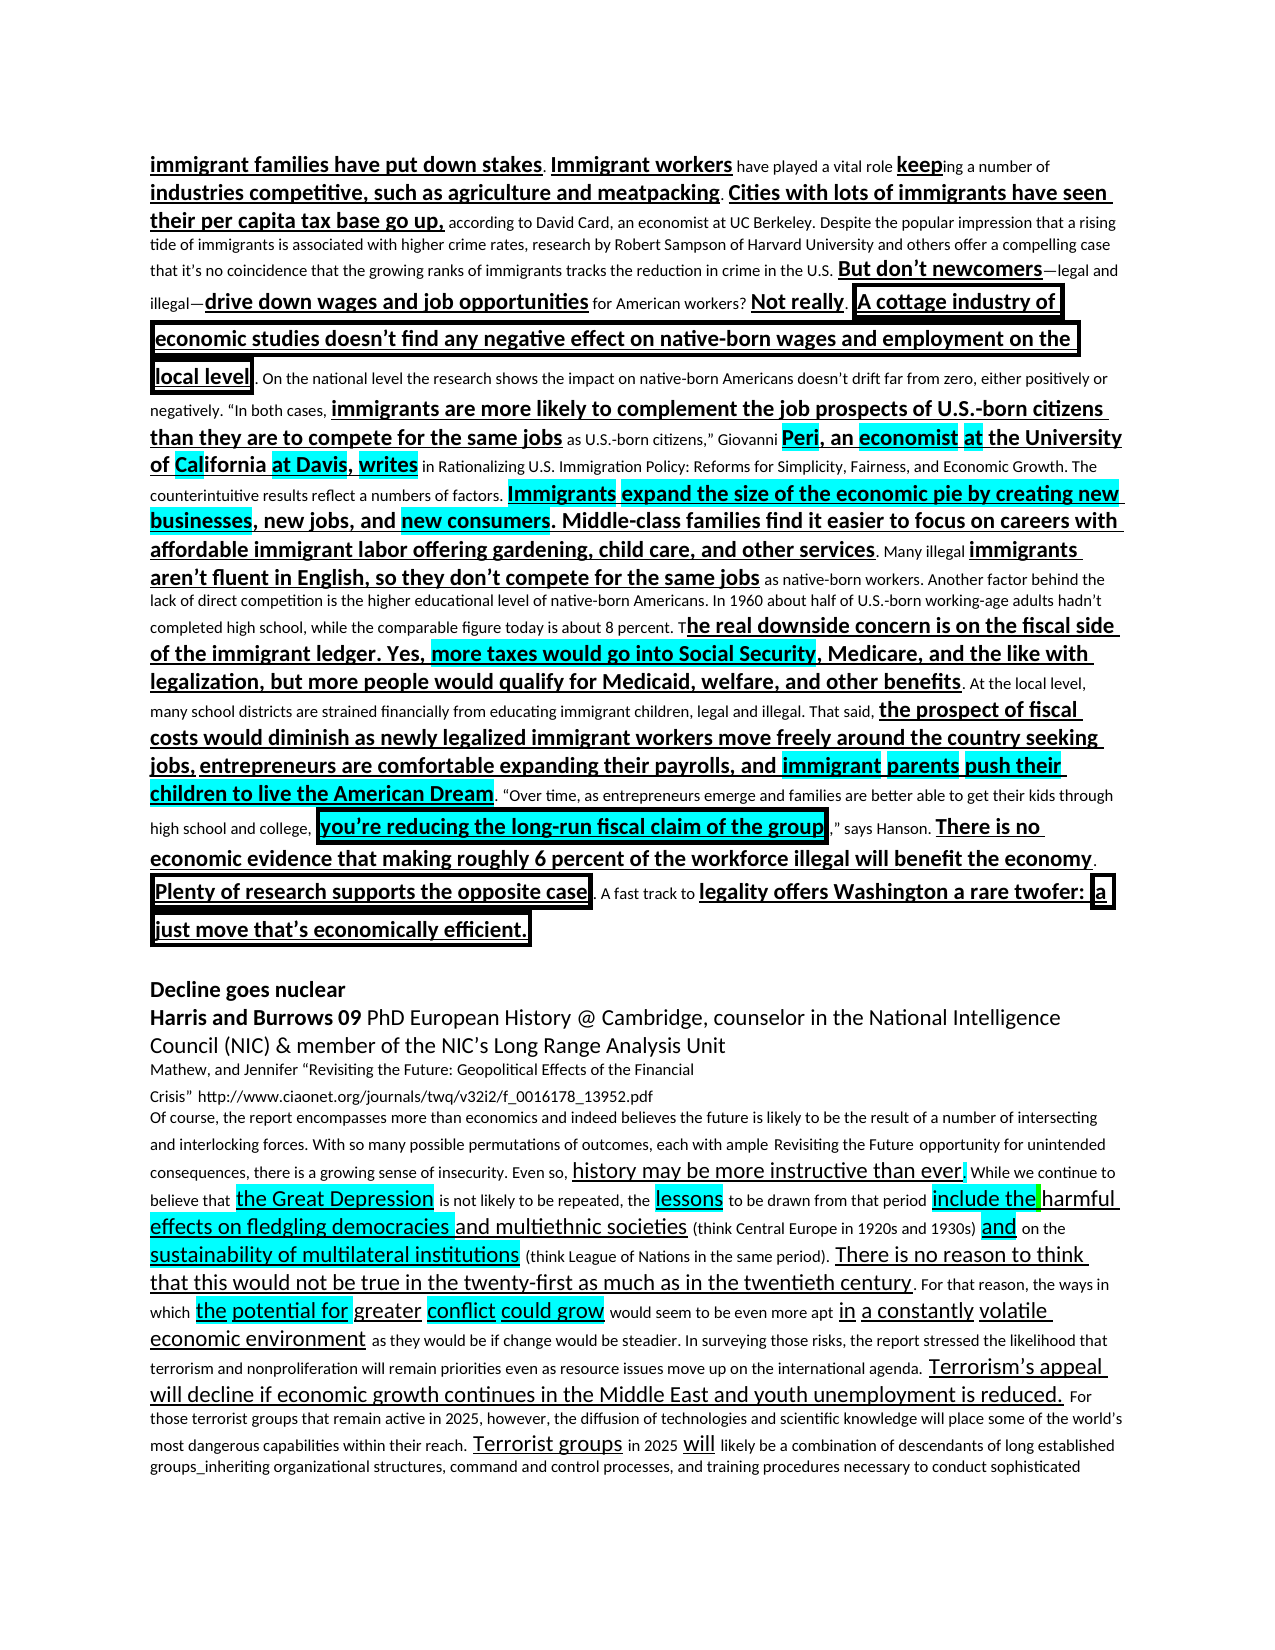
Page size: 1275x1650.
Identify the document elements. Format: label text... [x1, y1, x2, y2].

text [150, 1108, 1125, 1477]
text Harris and Burrows 09 PhD European History @ Cambridge, counselor in the National Intelligence Council (NIC) & member of the NIC’s Long Range Analysis Unit [150, 1003, 1125, 1059]
text Mathew, and Jennifer “Revisiting the Future: Geopolitical Effects of the Financial Crisis” http://www.ciaonet.org/journals/twq/v32i2/f_0016178_13952.pdf [150, 1059, 1125, 1108]
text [150, 150, 1125, 531]
text Decline goes nuclear [150, 975, 1125, 1003]
